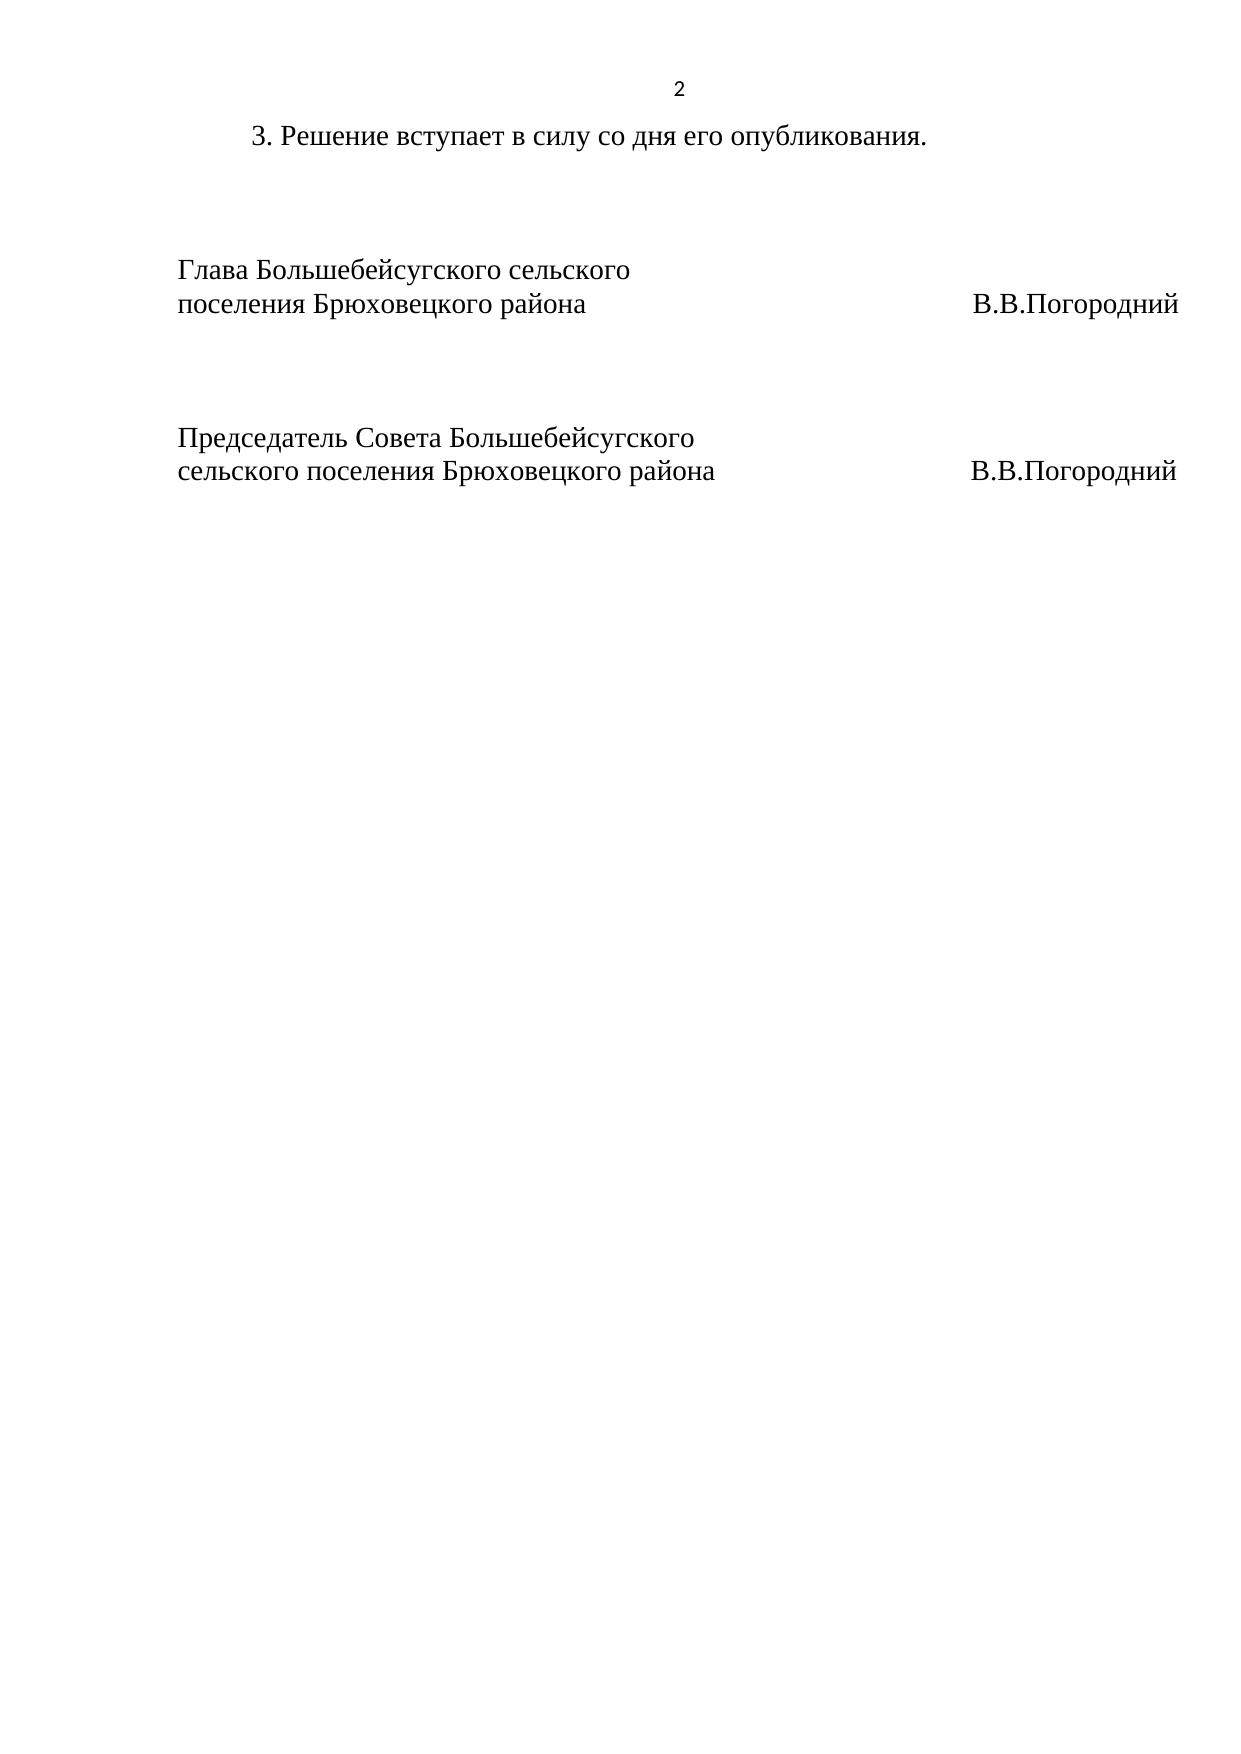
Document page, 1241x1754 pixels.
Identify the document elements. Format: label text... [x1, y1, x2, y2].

text поселения Брюховецкого района В.В.Погородний [177, 286, 1181, 319]
text сельского поселения Брюховецкого района В.В.Погородний [177, 453, 1181, 487]
text Председатель Совета Большебейсугского [177, 420, 1181, 453]
text 3. Решение вступает в силу со дня его опубликования. [177, 118, 1181, 152]
text Глава Большебейсугского сельского [177, 252, 1181, 286]
